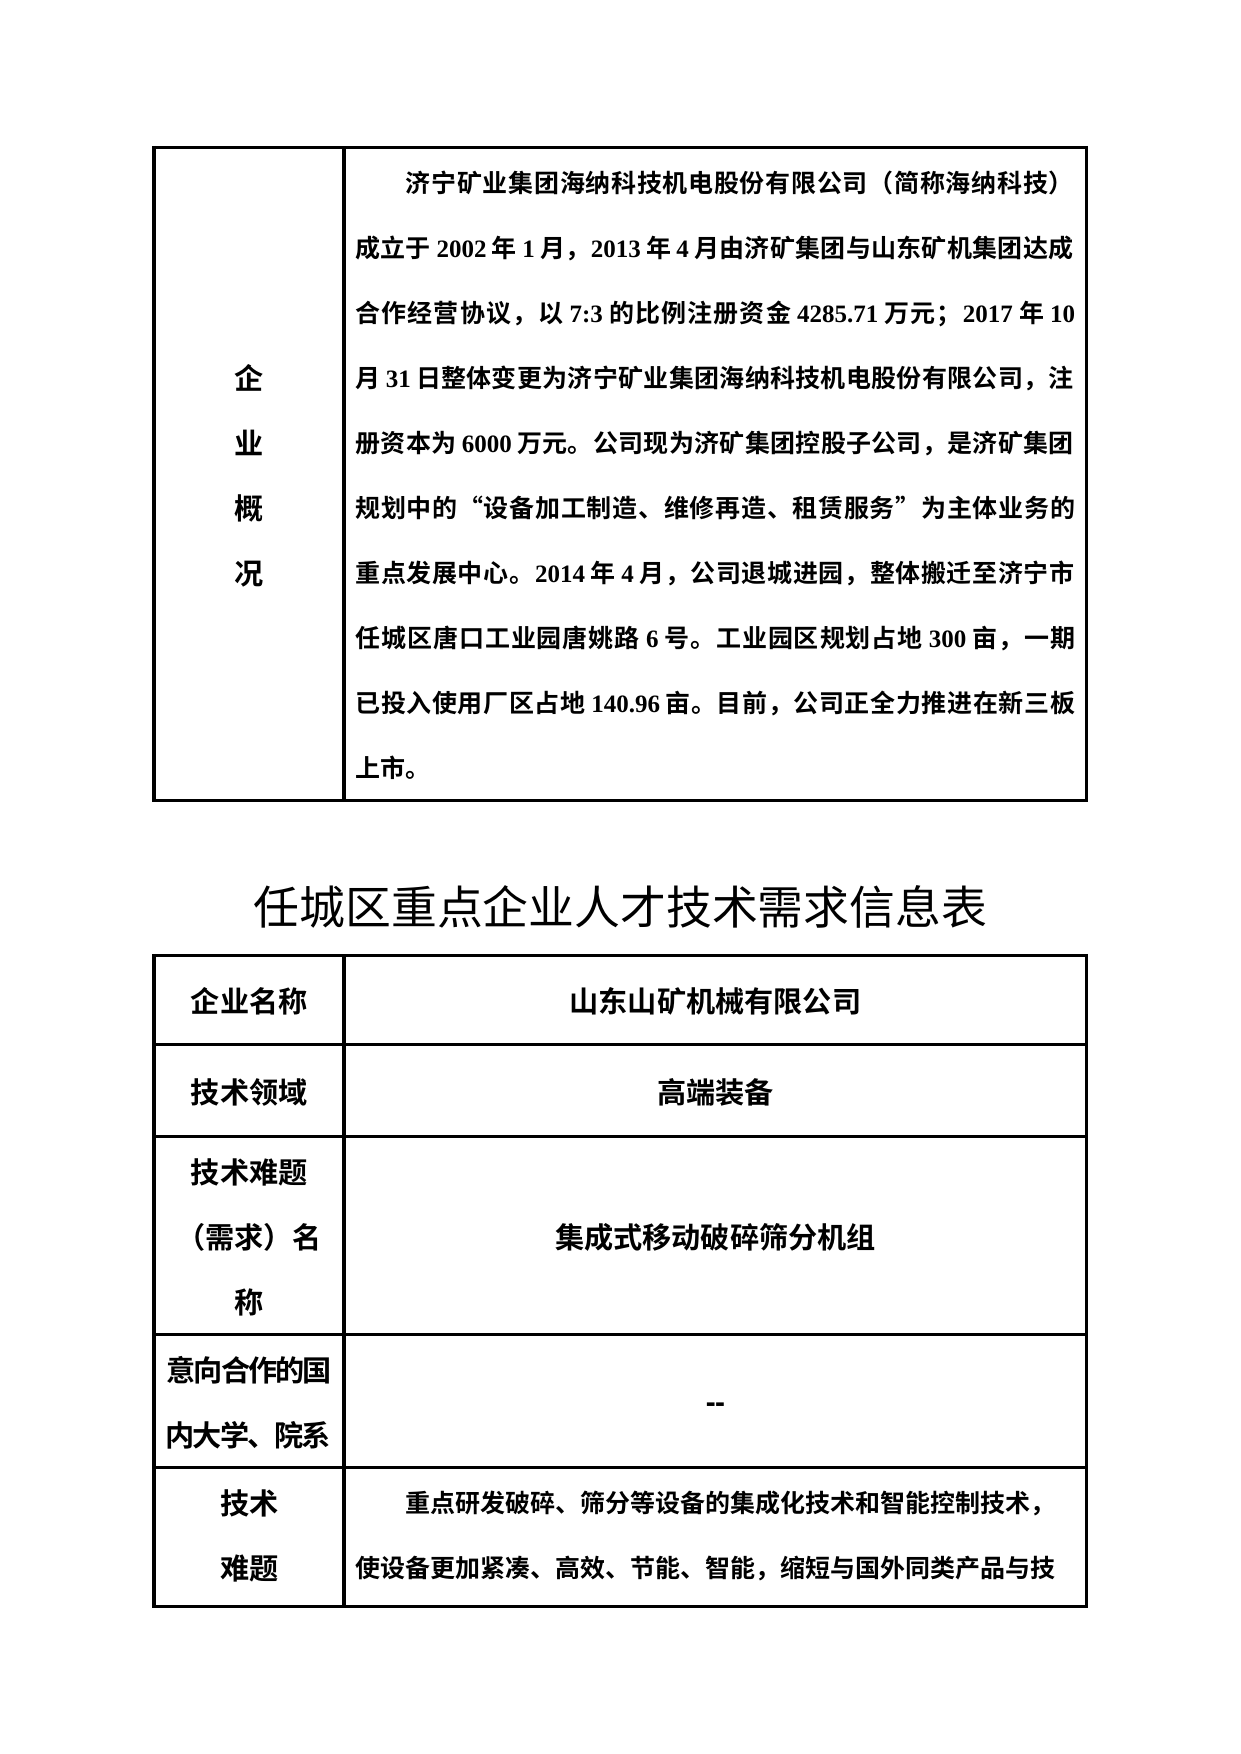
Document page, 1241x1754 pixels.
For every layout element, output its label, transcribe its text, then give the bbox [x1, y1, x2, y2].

table_cell 技术难题 （需求）名称 [156, 1138, 342, 1333]
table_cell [346, 1469, 1085, 1605]
table_cell 技术领域 [156, 1046, 342, 1135]
table_header 山东山矿机械有限公司 [346, 957, 1085, 1043]
table_header 企业名称 [156, 957, 342, 1043]
table_cell 技术 难题 或需 求内 容 [156, 1469, 342, 1605]
table_cell 意向合作的国内大学、院系 [156, 1336, 342, 1466]
table_cell 集成式移动破碎筛分机组 [346, 1138, 1085, 1333]
table_cell 高端装备 [346, 1046, 1085, 1135]
table_cell -- [346, 1336, 1085, 1466]
table_cell 企 业 概 况 [156, 149, 342, 799]
text 任城区重点企业人才技术需求信息表 [187, 871, 1053, 937]
table_cell 济宁矿业集团海纳科技机电股份有限公司（简称海纳科技）成立于2002年1月，2013年4月由济矿集团与山东矿机集团达成合作经营协议，以7:3的比例注册资金4285.71万元；2017年10月31日整体变更为济宁矿业集团海纳科技机电股份有限公司，注册资本为6000万元。公司现为济矿集团控股子公司，是济矿集团规划中的“设备加工制造、维修再造、租赁服务”为主体业务的重点发展中心。2014年4月，公司退城进园，整体搬迁至济宁市任城区唐口工业园唐姚路6号。工业园区规划占地300亩，一期已投入使用厂区占地140.96亩。目前，公司正全力推进在新三板上市。 [346, 149, 1085, 799]
